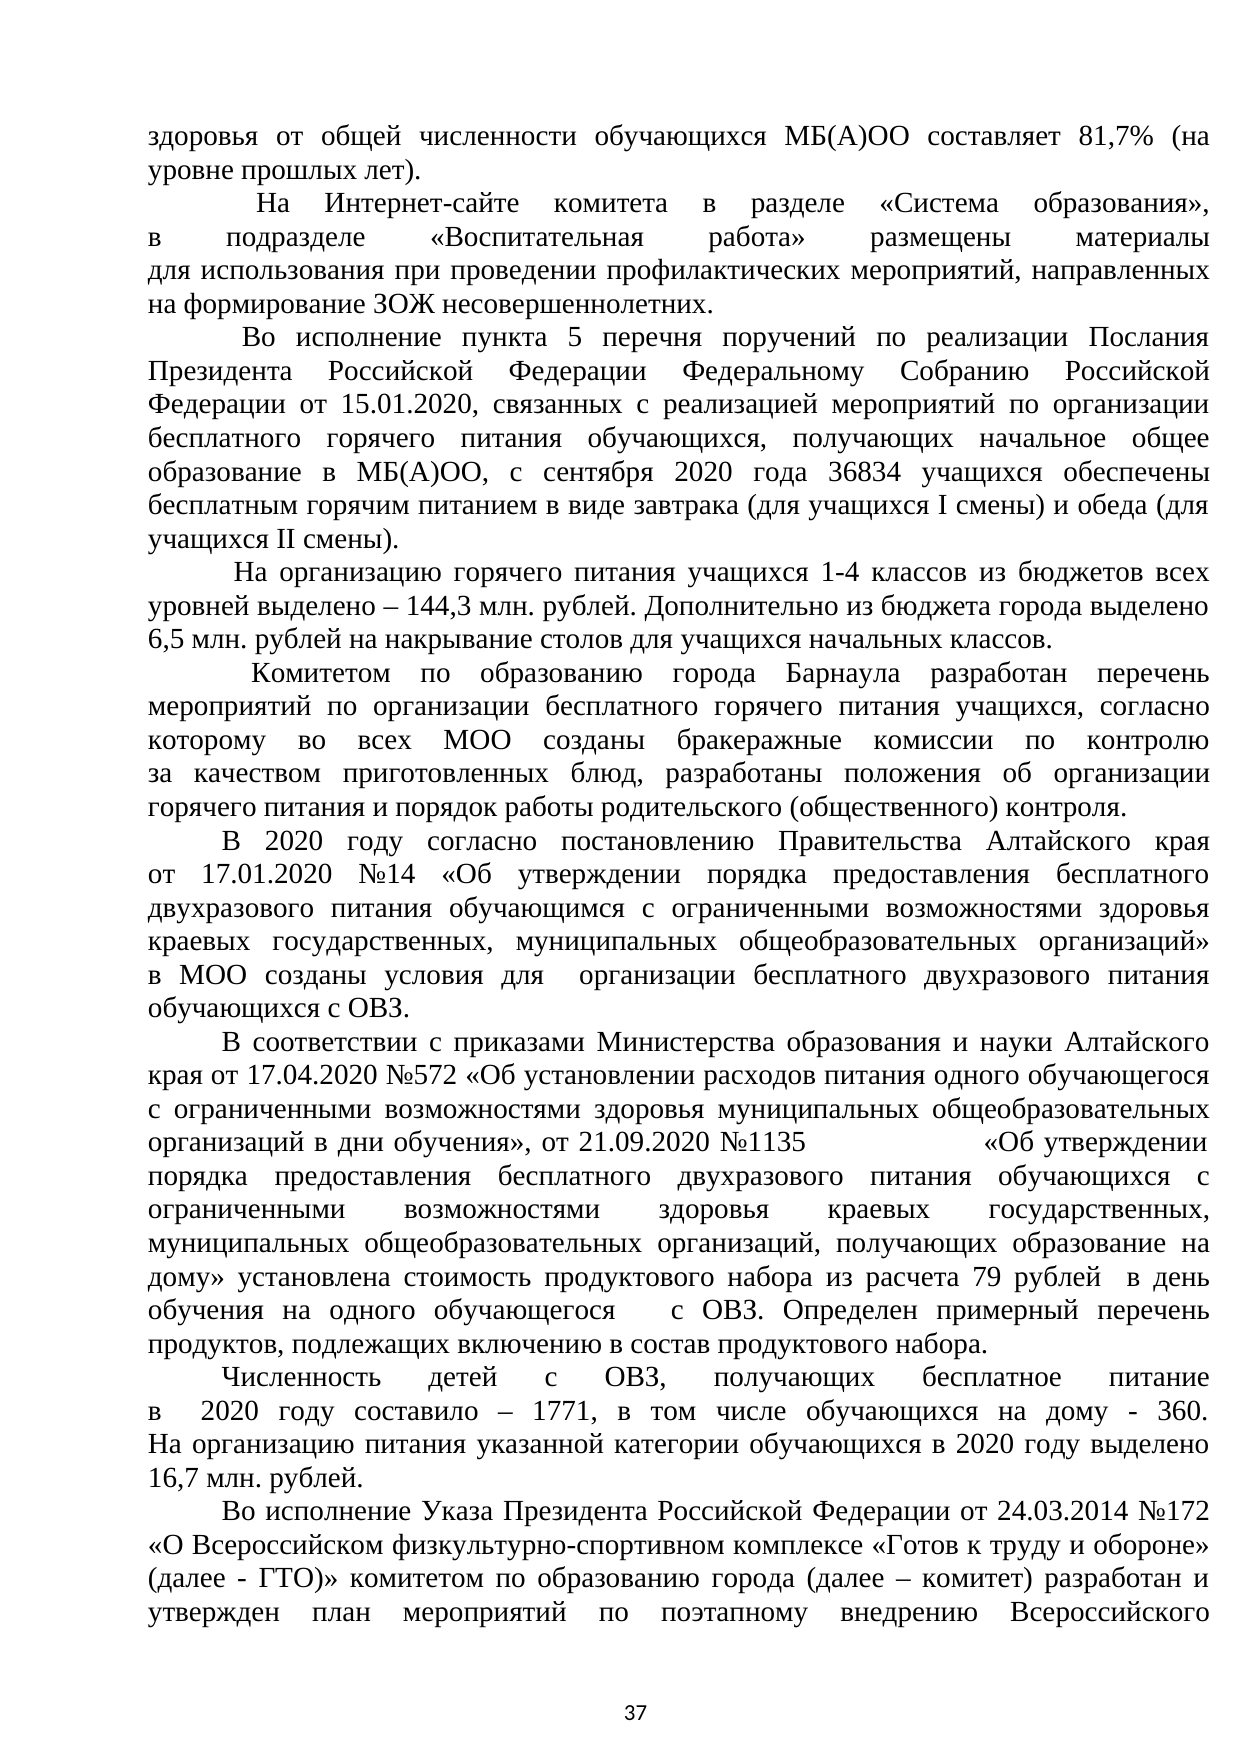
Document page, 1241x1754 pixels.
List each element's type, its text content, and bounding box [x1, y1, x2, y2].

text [148, 118, 1211, 185]
text На Интернет-сайте комитета в разделе «Система образования», в подразделе «Воспитательная работа» размещены материалы для использования при проведении профилактических мероприятий, направленных на формирование ЗОЖ несовершеннолетних. [148, 185, 1211, 319]
text Численность детей с ОВЗ, получающих бесплатное питание в 2020 году составило – 1771, в том числе обучающихся на дому - 360. На организацию питания указанной категории обучающихся в 2020 году выделено 16,7 млн. рублей. [148, 1359, 1211, 1493]
text Во исполнение пункта 5 перечня поручений по реализации Послания Президента Российской Федерации Федеральному Собранию Российской Федерации от 15.01.2020, связанных с реализацией мероприятий по организации бесплатного горячего питания обучающихся, получающих начальное общее образование в МБ(А)ОО, с сентября 2020 года 36834 учащихся обеспечены бесплатным горячим питанием в виде завтрака (для учащихся I смены) и обеда (для учащихся II смены). [148, 319, 1211, 554]
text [148, 1493, 1211, 1628]
text В 2020 году согласно постановлению Правительства Алтайского края от 17.01.2020 №14 «Об утверждении порядка предоставления бесплатного двухразового питания обучающимся с ограниченными возможностями здоровья краевых государственных, муниципальных общеобразовательных организаций» в МОО созданы условия для организации бесплатного двухразового питания обучающихся с ОВЗ. [148, 823, 1211, 1024]
text Комитетом по образованию города Барнаула разработан перечень мероприятий по организации бесплатного горячего питания учащихся, согласно которому во всех МОО созданы бракеражные комиссии по контролю за качеством приготовленных блюд, разработаны положения об организации горячего питания и порядок работы родительского (общественного) контроля. [148, 655, 1211, 823]
text На организацию горячего питания учащихся 1-4 классов из бюджетов всех уровней выделено – 144,3 млн. рублей. Дополнительно из бюджета города выделено 6,5 млн. рублей на накрывание столов для учащихся начальных классов. [148, 554, 1211, 655]
text В соответствии с приказами Министерства образования и науки Алтайского края от 17.04.2020 №572 «Об установлении расходов питания одного обучающегося с ограниченными возможностями здоровья муниципальных общеобразовательных организаций в дни обучения», от 21.09.2020 №1135 «Об утверждении порядка предоставления бесплатного двухразового питания обучающихся с ограниченными возможностями здоровья краевых государственных, муниципальных общеобразовательных организаций, получающих образование на дому» установлена стоимость продуктового набора из расчета 79 рублей в день обучения на одного обучающегося с ОВЗ. Определен примерный перечень продуктов, подлежащих включению в состав продуктового набора. [148, 1024, 1211, 1359]
